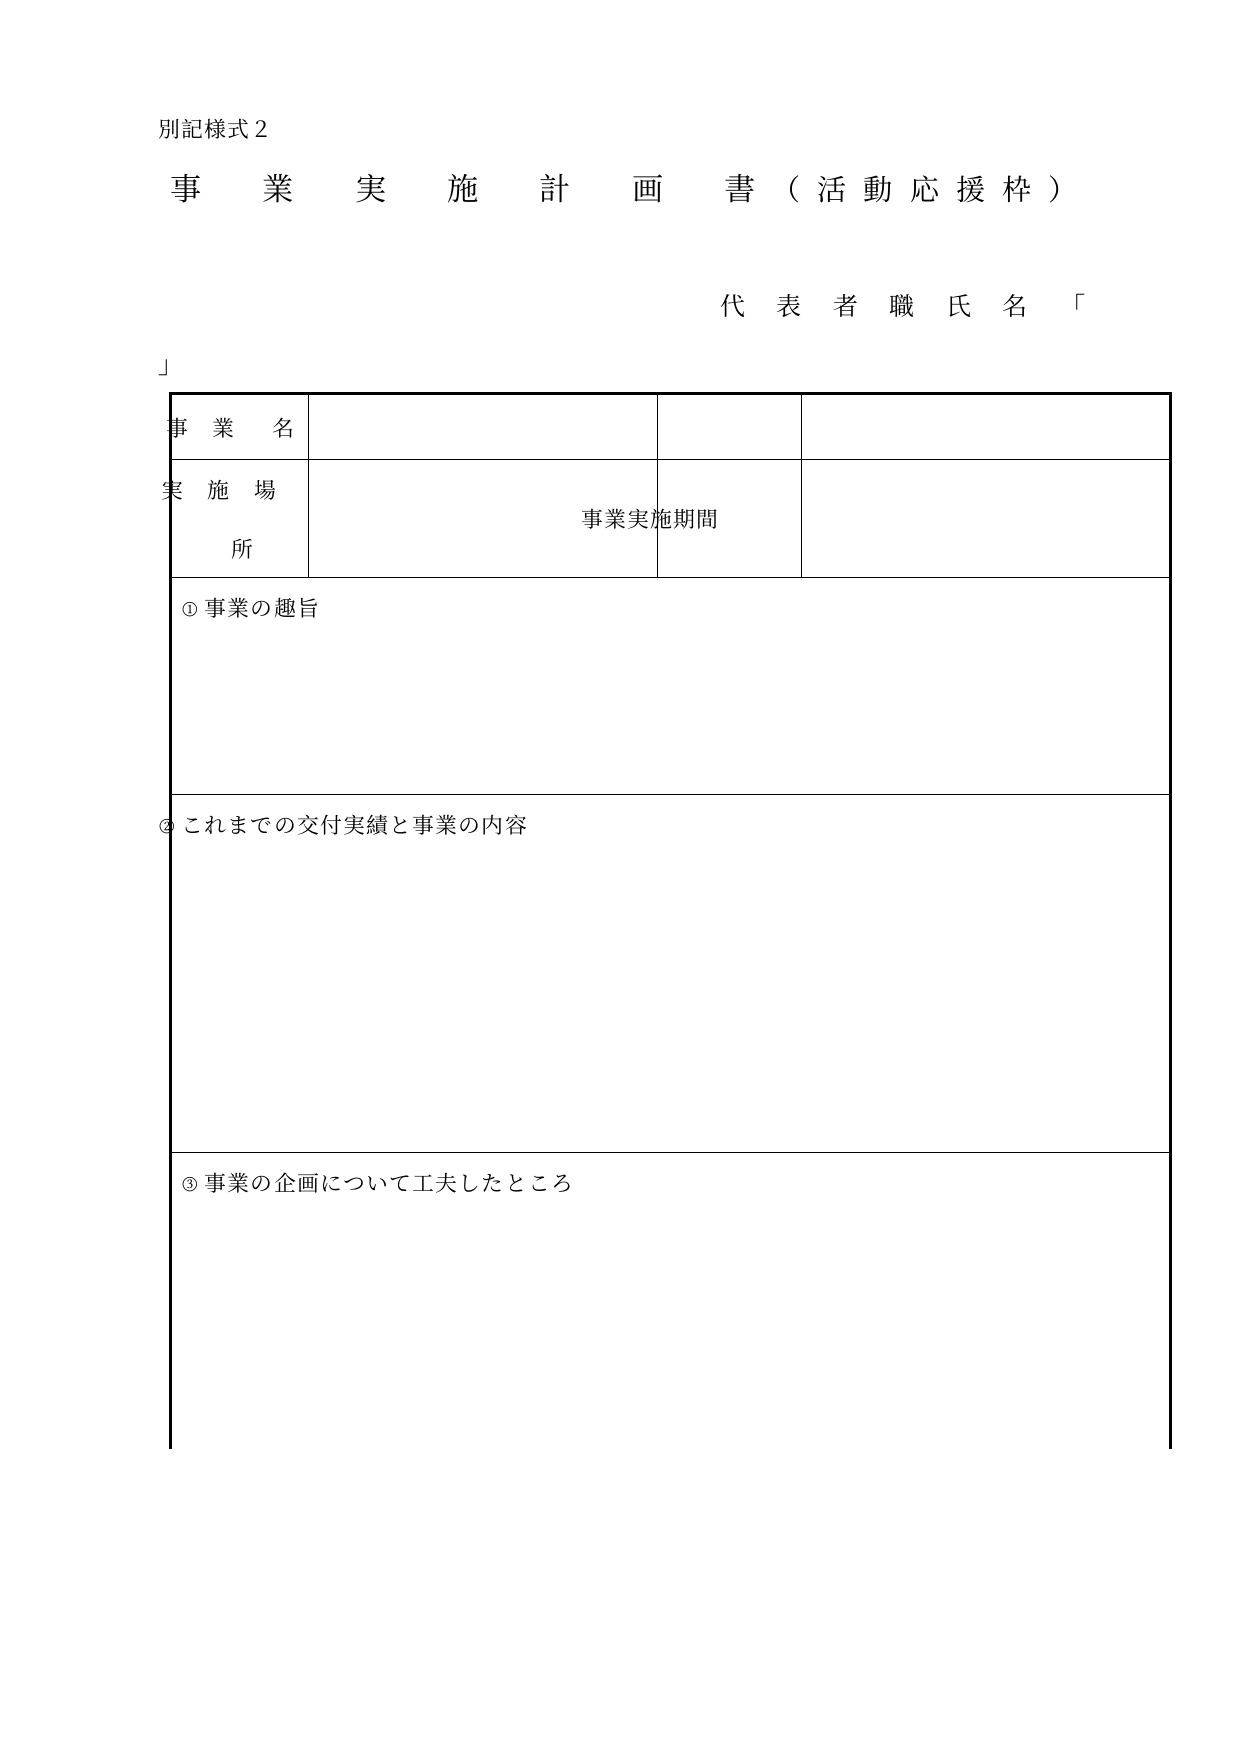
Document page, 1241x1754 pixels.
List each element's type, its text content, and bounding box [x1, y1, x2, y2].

table_cell ①事業の趣旨 [172, 578, 1169, 793]
table_cell [802, 460, 1169, 577]
table_cell ②これまでの交付実績と事業の内容 [172, 795, 1169, 1152]
table_cell 事業実施期間 [658, 460, 801, 577]
text 別記様式２ [158, 98, 1106, 157]
text 事 業 実 施 計 画 書（活動応援枠） [158, 157, 1106, 216]
table_header 団体名 [658, 395, 801, 458]
table_cell [309, 460, 657, 577]
table_header 事業名 [172, 395, 308, 458]
table_cell ③事業の企画について工夫したところ [172, 1153, 1169, 1449]
table_header [802, 395, 1169, 458]
text 代表者職氏名「 」 [158, 275, 1106, 392]
table_header [309, 395, 657, 458]
table_cell 実施場所 [172, 460, 308, 577]
